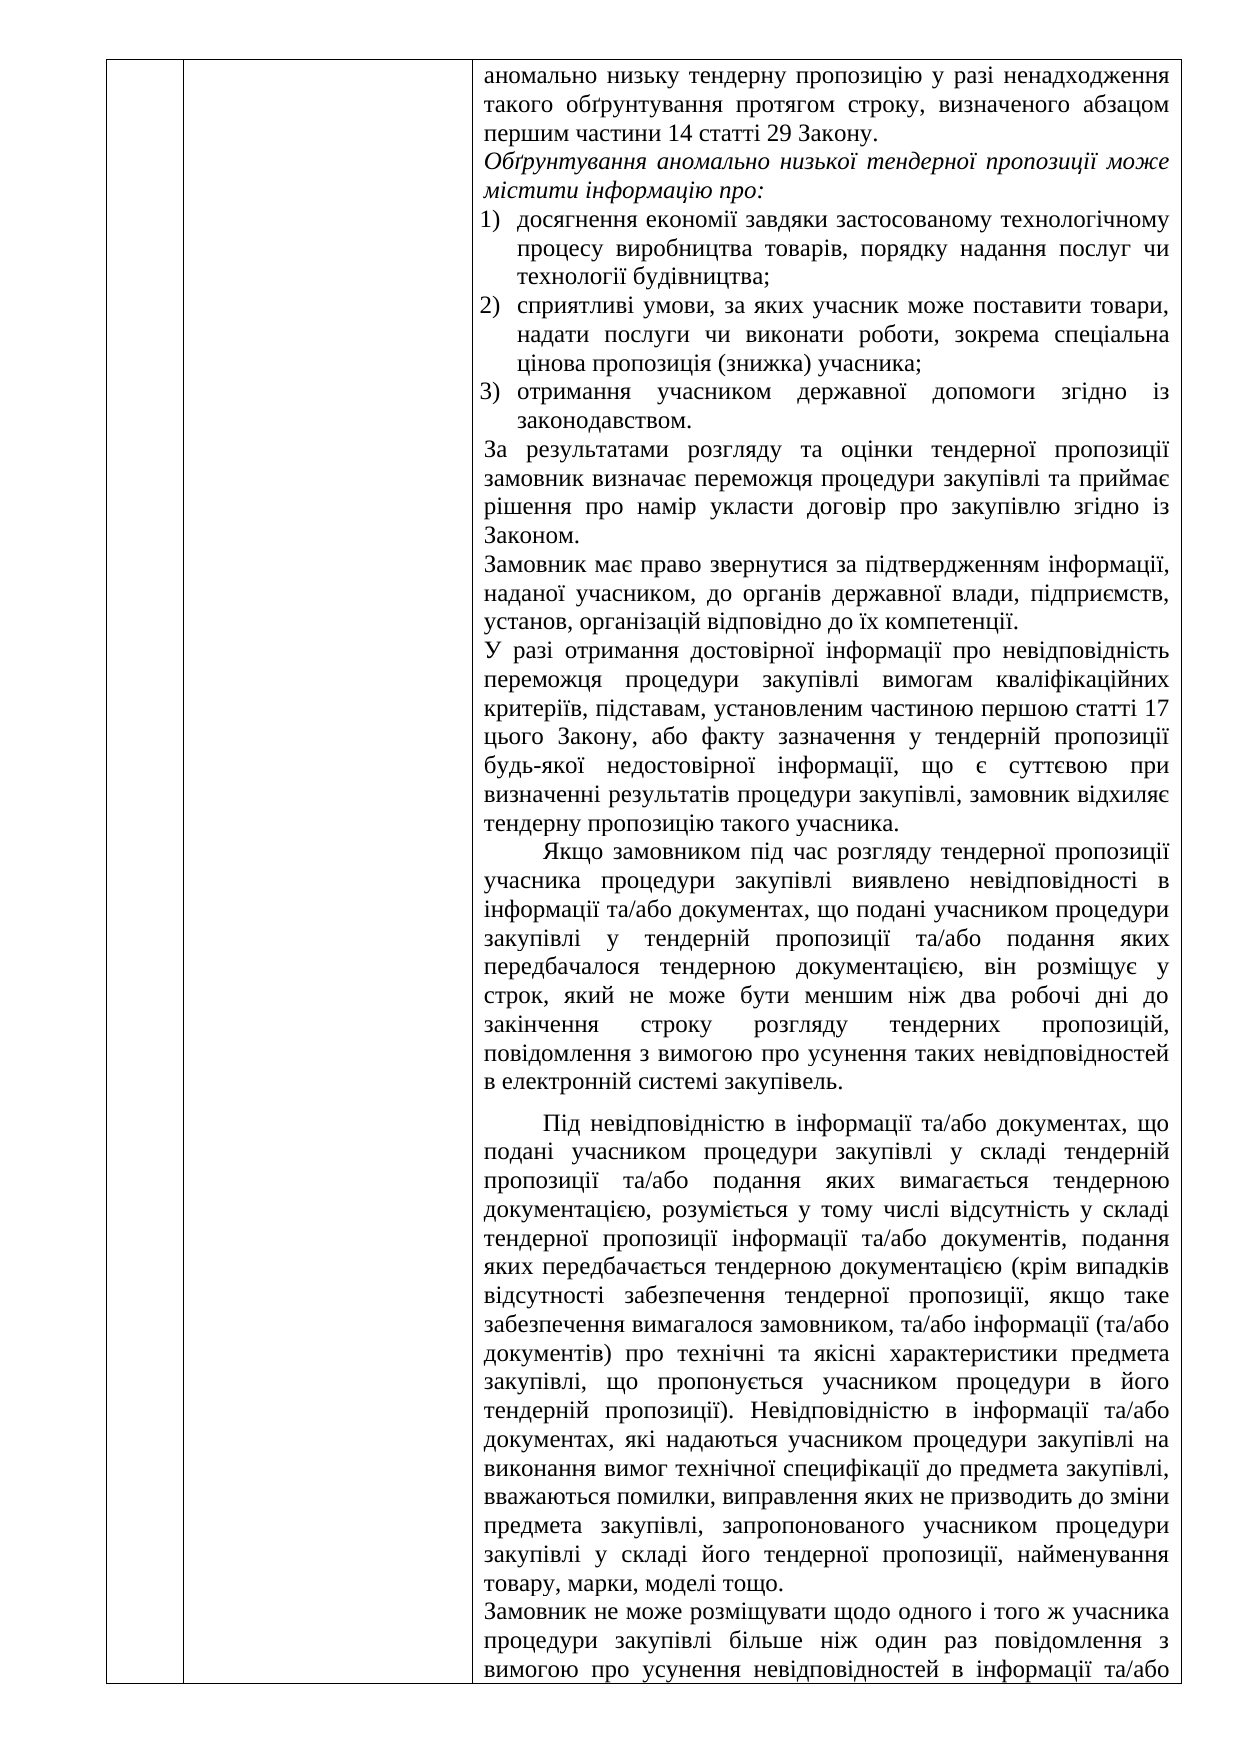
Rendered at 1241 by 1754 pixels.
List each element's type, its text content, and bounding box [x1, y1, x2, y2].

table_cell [473, 60, 1181, 1683]
table_cell 1 [107, 60, 183, 1683]
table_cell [184, 60, 472, 1683]
